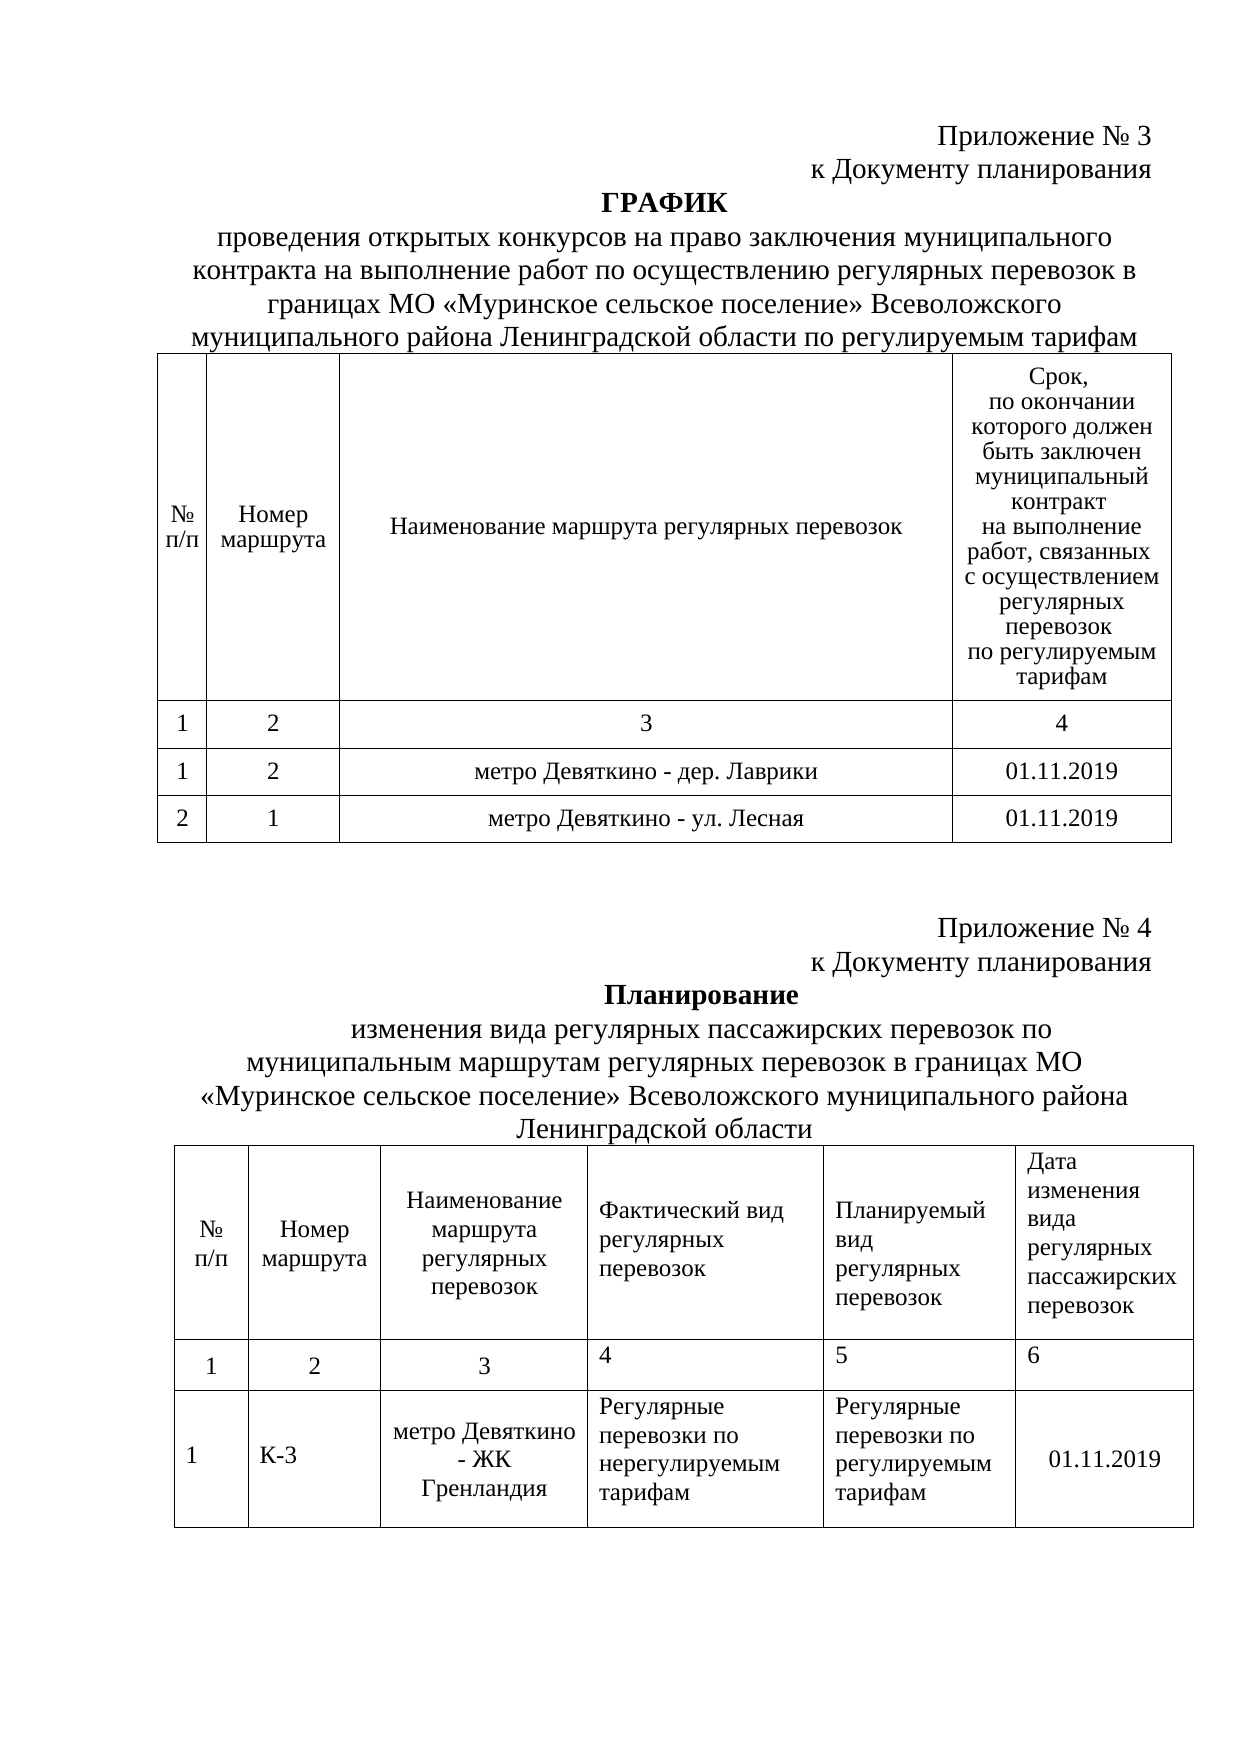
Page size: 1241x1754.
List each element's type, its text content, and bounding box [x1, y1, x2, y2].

table_cell 2 [249, 1340, 380, 1390]
table_cell 1 [175, 1391, 248, 1527]
table_header Планируемый вид регулярных перевозок [824, 1146, 1015, 1339]
table_header Наименование маршрута регулярных перевозок [381, 1146, 587, 1339]
table_cell 01.11.2019 [953, 749, 1171, 795]
table_header Номер маршрута [207, 354, 339, 700]
table_header Срок, по окончании которого должен быть заключен муниципальный контракт на выполнение работ, связанных с осуществлением регулярных перевозок по регулируемым тарифам [953, 354, 1171, 700]
text Планирование [177, 977, 1152, 1011]
table_header Дата изменения вида регулярных пассажирских перевозок [1016, 1146, 1193, 1339]
text к Документу планирования [177, 152, 1152, 185]
table_cell 1 [158, 701, 206, 747]
text изменения вида регулярных пассажирских перевозок по муниципальным маршрутам регулярных перевозок в границах МО «Муринское сельское поселение» Всеволожского муниципального района Ленинградской области [177, 1011, 1152, 1145]
table_cell К-3 [249, 1391, 380, 1527]
table_header Номер маршрута [249, 1146, 380, 1339]
table_header Наименование маршрута регулярных перевозок [340, 354, 952, 700]
table_header Фактический вид регулярных перевозок [588, 1146, 823, 1339]
table_header № п/п [158, 354, 206, 700]
table_cell 1 [207, 796, 339, 842]
text Приложение № 4 [177, 910, 1152, 944]
table_cell 3 [340, 701, 952, 747]
text Приложение № 3 [177, 118, 1152, 152]
table_cell 6 [1016, 1340, 1193, 1390]
table_cell 3 [381, 1340, 587, 1390]
table_cell 2 [207, 749, 339, 795]
table_header № п/п [175, 1146, 248, 1339]
table_cell Регулярные перевозки по нерегулируемым тарифам [588, 1391, 823, 1527]
text проведения открытых конкурсов на право заключения муниципального контракта на выполнение работ по осуществлению регулярных перевозок в границах МО «Муринское сельское поселение» Всеволожского муниципального района Ленинградской области по регулируемым тарифам [177, 219, 1152, 353]
table_cell 2 [207, 701, 339, 747]
table_cell 01.11.2019 [953, 796, 1171, 842]
table_cell 4 [588, 1340, 823, 1390]
text ГРАФИК [177, 185, 1152, 219]
table_cell 1 [175, 1340, 248, 1390]
table_cell Регулярные перевозки по регулируемым тарифам [824, 1391, 1015, 1527]
table_cell 5 [824, 1340, 1015, 1390]
table_cell 2 [158, 796, 206, 842]
table_cell метро Девяткино - ЖК Гренландия [381, 1391, 587, 1527]
text к Документу планирования [177, 944, 1152, 977]
table_cell 4 [953, 701, 1171, 747]
table_cell метро Девяткино - ул. Лесная [340, 796, 952, 842]
table_cell метро Девяткино - дер. Лаврики [340, 749, 952, 795]
table_cell 1 [158, 749, 206, 795]
table_cell 01.11.2019 [1016, 1391, 1193, 1527]
